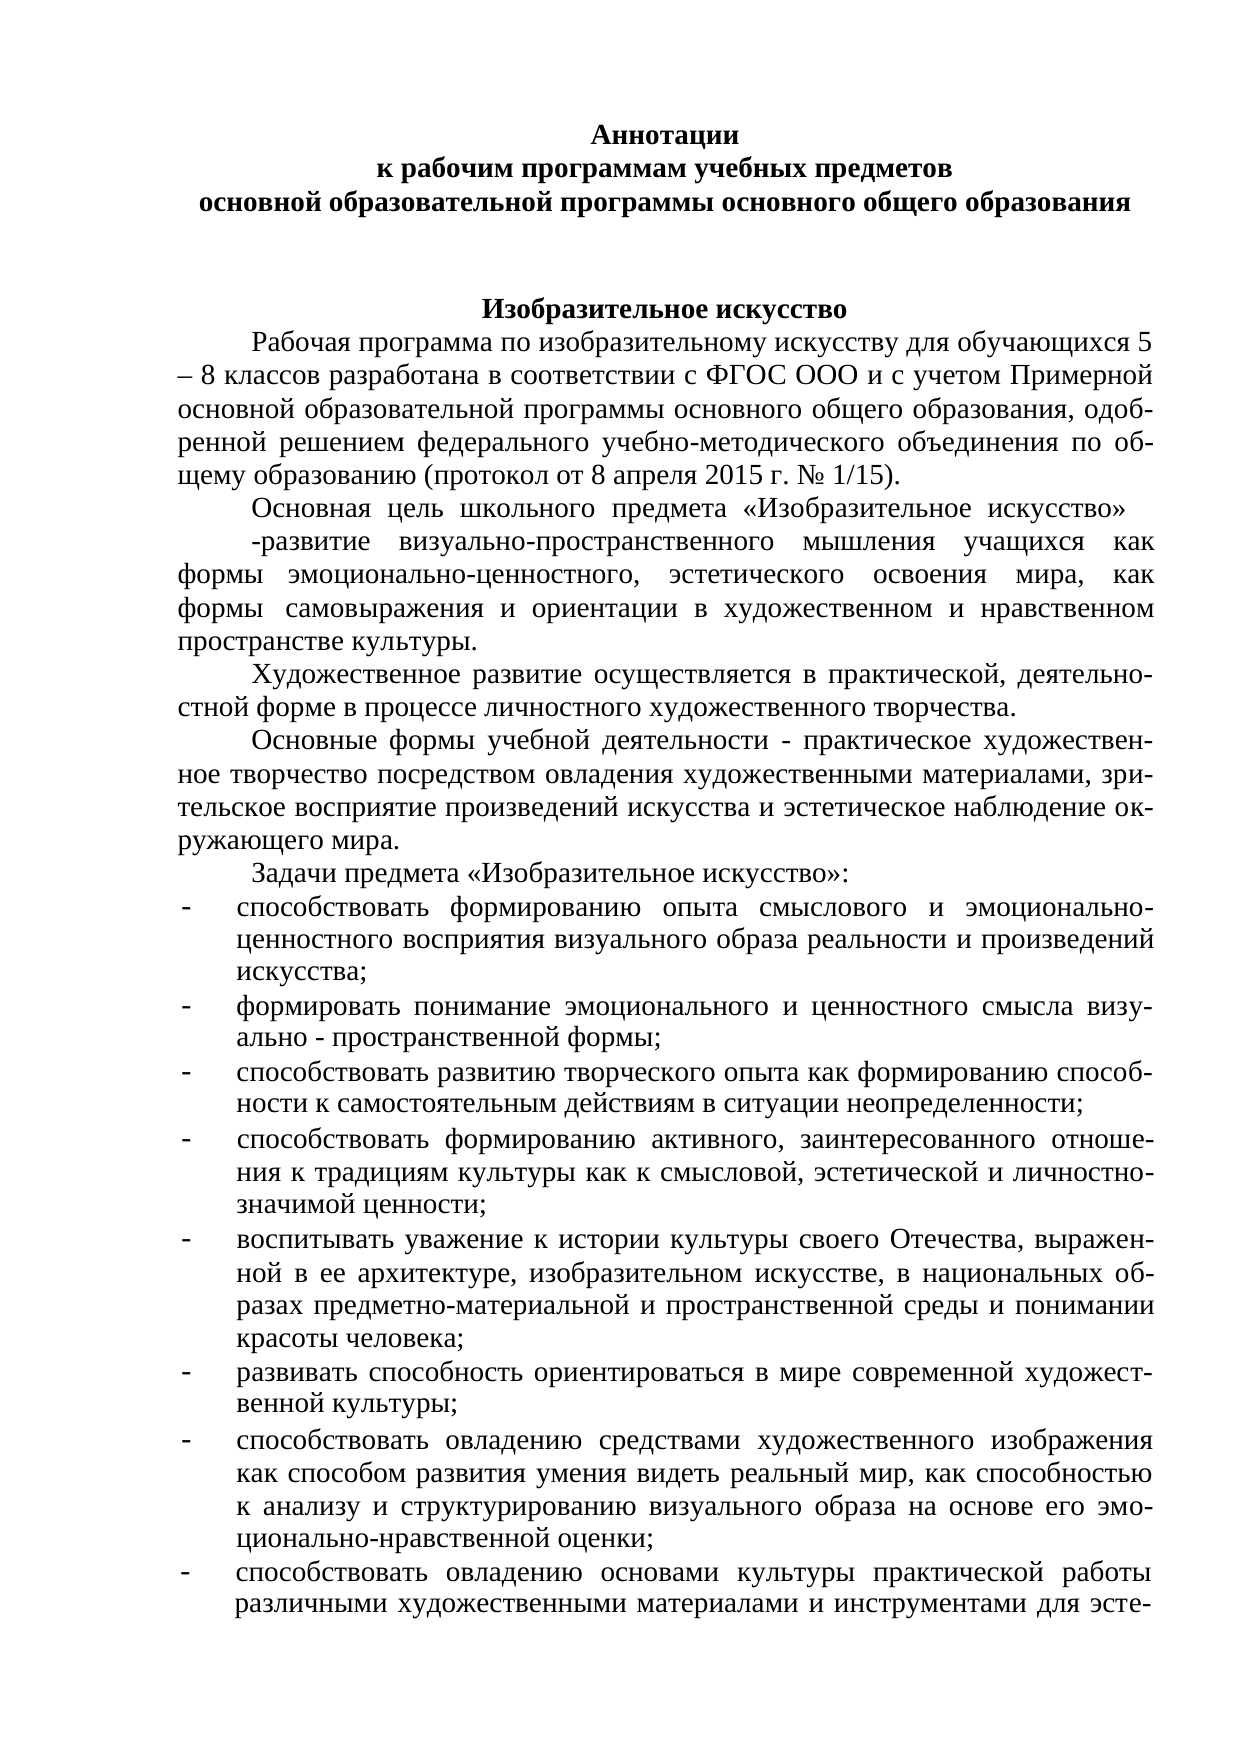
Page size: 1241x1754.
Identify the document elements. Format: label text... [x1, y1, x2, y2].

text к рабочим программам учебных предметов [376, 151, 1154, 184]
text Художественное развитие осуществляется в практической, деятельно-стной форме в процессе личностного художественного творчества. [177, 657, 1159, 723]
text Основная цель школьного предмета «Изобразительное искусство» [177, 491, 1154, 524]
text - способствовать развитию творческого опыта как формированию способ-ности к самостоятельным действиям в ситуации неопределенности; [177, 1055, 1159, 1119]
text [170, 1555, 1151, 1619]
text Основные формы учебной деятельности - практическое художествен-ное творчество посредством овладения художественными материалами, зри-тельское восприятие произведений искусства и эстетическое наблюдение ок-ружающего мира. [177, 723, 1159, 856]
text - способствовать формированию опыта смыслового и эмоционально-ценностного восприятия визуального образа реальности и произведений искусства; [177, 889, 1154, 987]
text Рабочая программа по изобразительному искусству для обучающихся 5 – 8 классов разработана в соответствии с ФГОС ООО и с учетом Примерной основной образовательной программы основного общего образования, одоб-ренной решением федерального учебно-методического объединения по об-щему образованию (протокол от 8 апреля 2015 г. № 1/15). [177, 325, 1160, 491]
text Задачи предмета «Изобразительное искусство»: [251, 856, 1154, 889]
text - способствовать овладению средствами художественного изображения как способом развития умения видеть реальный мир, как способностью к анализу и структурированию визуального образа на основе его эмо-ционально-нравственной оценки; [177, 1421, 1159, 1554]
text - воспитывать уважение к истории культуры своего Отечества, выражен-ной в ее архитектуре, изобразительном искусстве, в национальных об-разах предметно-материальной и пространственной среды и понимании красоты человека; [177, 1221, 1154, 1353]
text - развивать способность ориентироваться в мире современной художест-венной культуры; [177, 1354, 1159, 1418]
text - способствовать формированию активного, заинтересованного отноше-ния к традициям культуры как к смысловой, эстетической и личностно-значимой ценности; [177, 1121, 1154, 1219]
text Аннотации [590, 117, 1154, 151]
text - формировать понимание эмоционального и ценностного смысла визу-ально - пространственной формы; [177, 988, 1159, 1052]
text основной образовательной программы основного общего образования [198, 184, 1154, 217]
text -развитие визуально-пространственного мышления учащихся как формы эмоционально-ценностного, эстетического освоения мира, как формы самовыражения и ориентации в художественном и нравственном пространстве культуры. [177, 524, 1154, 657]
text Изобразительное искусство [482, 292, 1154, 325]
